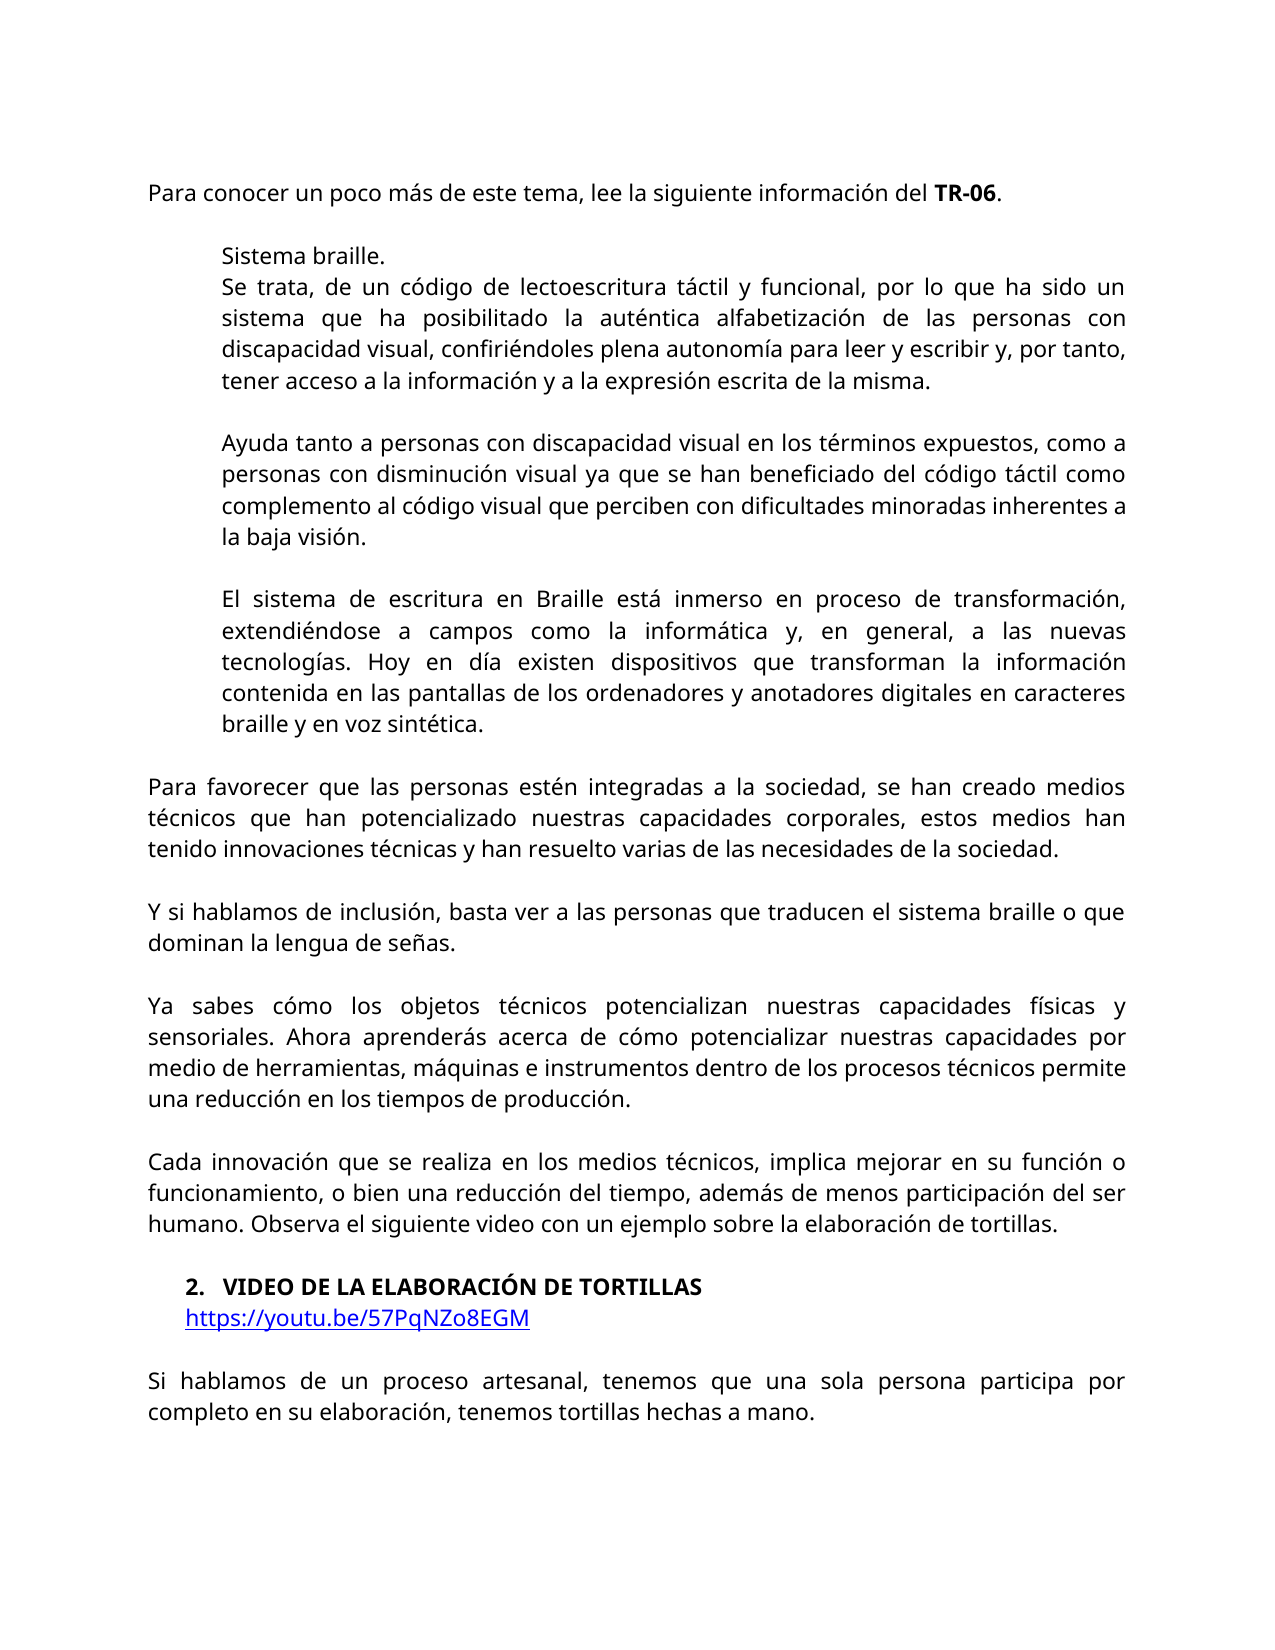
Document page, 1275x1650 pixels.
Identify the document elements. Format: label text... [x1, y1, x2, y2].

text Cada innovación que se realiza en los medios técnicos, implica mejorar en su función o funcionamiento, o bien una reducción del tiempo, además de menos participación del ser humano. Observa el siguiente video con un ejemplo sobre la elaboración de tortillas. [148, 1146, 1127, 1240]
text Sistema braille. [221, 240, 1127, 271]
text https://youtu.be/57PqNZo8EGM [185, 1302, 1127, 1333]
text Ayuda tanto a personas con discapacidad visual en los términos expuestos, como a personas con disminución visual ya que se han beneficiado del código táctil como complemento al código visual que perciben con dificultades minoradas inherentes a la baja visión. [221, 427, 1127, 552]
text Si hablamos de un proceso artesanal, tenemos que una sola persona participa por completo en su elaboración, tenemos tortillas hechas a mano. [148, 1365, 1127, 1427]
text Y si hablamos de inclusión, basta ver a las personas que traducen el sistema braille o que dominan la lengua de señas. [148, 896, 1127, 958]
text Ya sabes cómo los objetos técnicos potencializan nuestras capacidades físicas y sensoriales. Ahora aprenderás acerca de cómo potencializar nuestras capacidades por medio de herramientas, máquinas e instrumentos dentro de los procesos técnicos permite una reducción en los tiempos de producción. [148, 990, 1127, 1115]
text El sistema de escritura en Braille está inmerso en proceso de transformación, extendiéndose a campos como la informática y, en general, a las nuevas tecnologías. Hoy en día existen dispositivos que transforman la información contenida en las pantallas de los ordenadores y anotadores digitales en caracteres braille y en voz sintética. [221, 583, 1127, 740]
text Para conocer un poco más de este tema, lee la siguiente información del TR-06. [148, 177, 1127, 208]
text Se trata, de un código de lectoescritura táctil y funcional, por lo que ha sido un sistema que ha posibilitado la auténtica alfabetización de las personas con discapacidad visual, confiriéndoles plena autonomía para leer y escribir y, por tanto, tener acceso a la información y a la expresión escrita de la misma. [221, 271, 1127, 396]
list VIDEO DE LA ELABORACIÓN DE TORTILLAS [185, 1271, 1127, 1302]
text Para favorecer que las personas estén integradas a la sociedad, se han creado medios técnicos que han potencializado nuestras capacidades corporales, estos medios han tenido innovaciones técnicas y han resuelto varias de las necesidades de la sociedad. [148, 771, 1127, 865]
